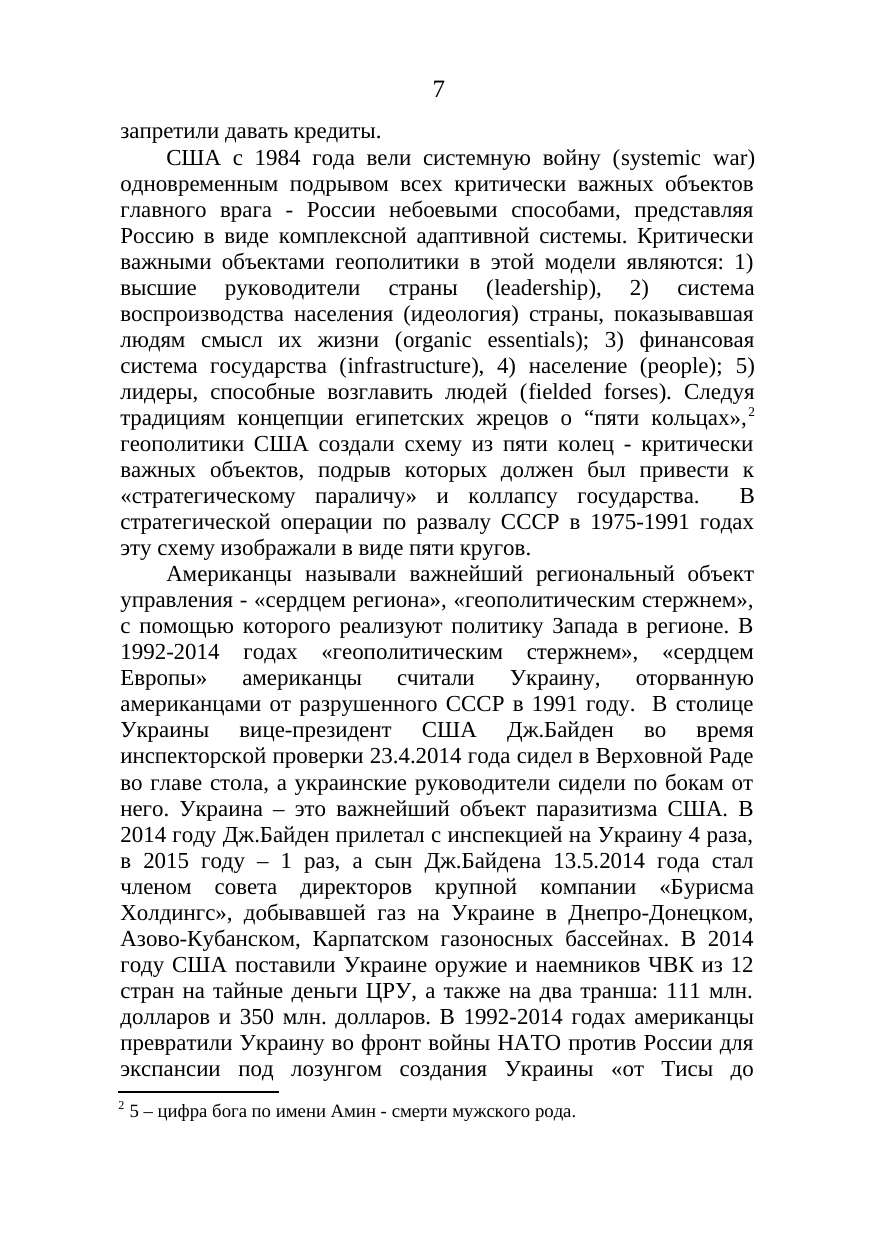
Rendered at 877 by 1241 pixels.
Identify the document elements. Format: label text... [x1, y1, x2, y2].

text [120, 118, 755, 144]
text США с 1984 года вели системную войну (systemic war) одновременным подрывом всех критически важных объектов главного врага - России небоевыми способами, представляя Россию в виде комплексной адаптивной системы. Критически важными объектами геополитики в этой модели являются: 1) высшие руководители страны (leadership), 2) система воспроизводства населения (идеология) страны, показывавшая людям смысл их жизни (organic essentials); 3) финансовая система государства (infrastructure), 4) население (people); 5) лидеры, способные возглавить людей (fielded forses). Следуя традициям концепции египетских жрецов о “пяти кольцах», геополитики США создали схему из пяти колец - критически важных объектов, подрыв которых должен был привести к «стратегическому параличу» и коллапсу государства. В стратегической операции по развалу СССР в 1975-1991 годах эту схему изображали в виде пяти кругов. [120, 144, 755, 508]
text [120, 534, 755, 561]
